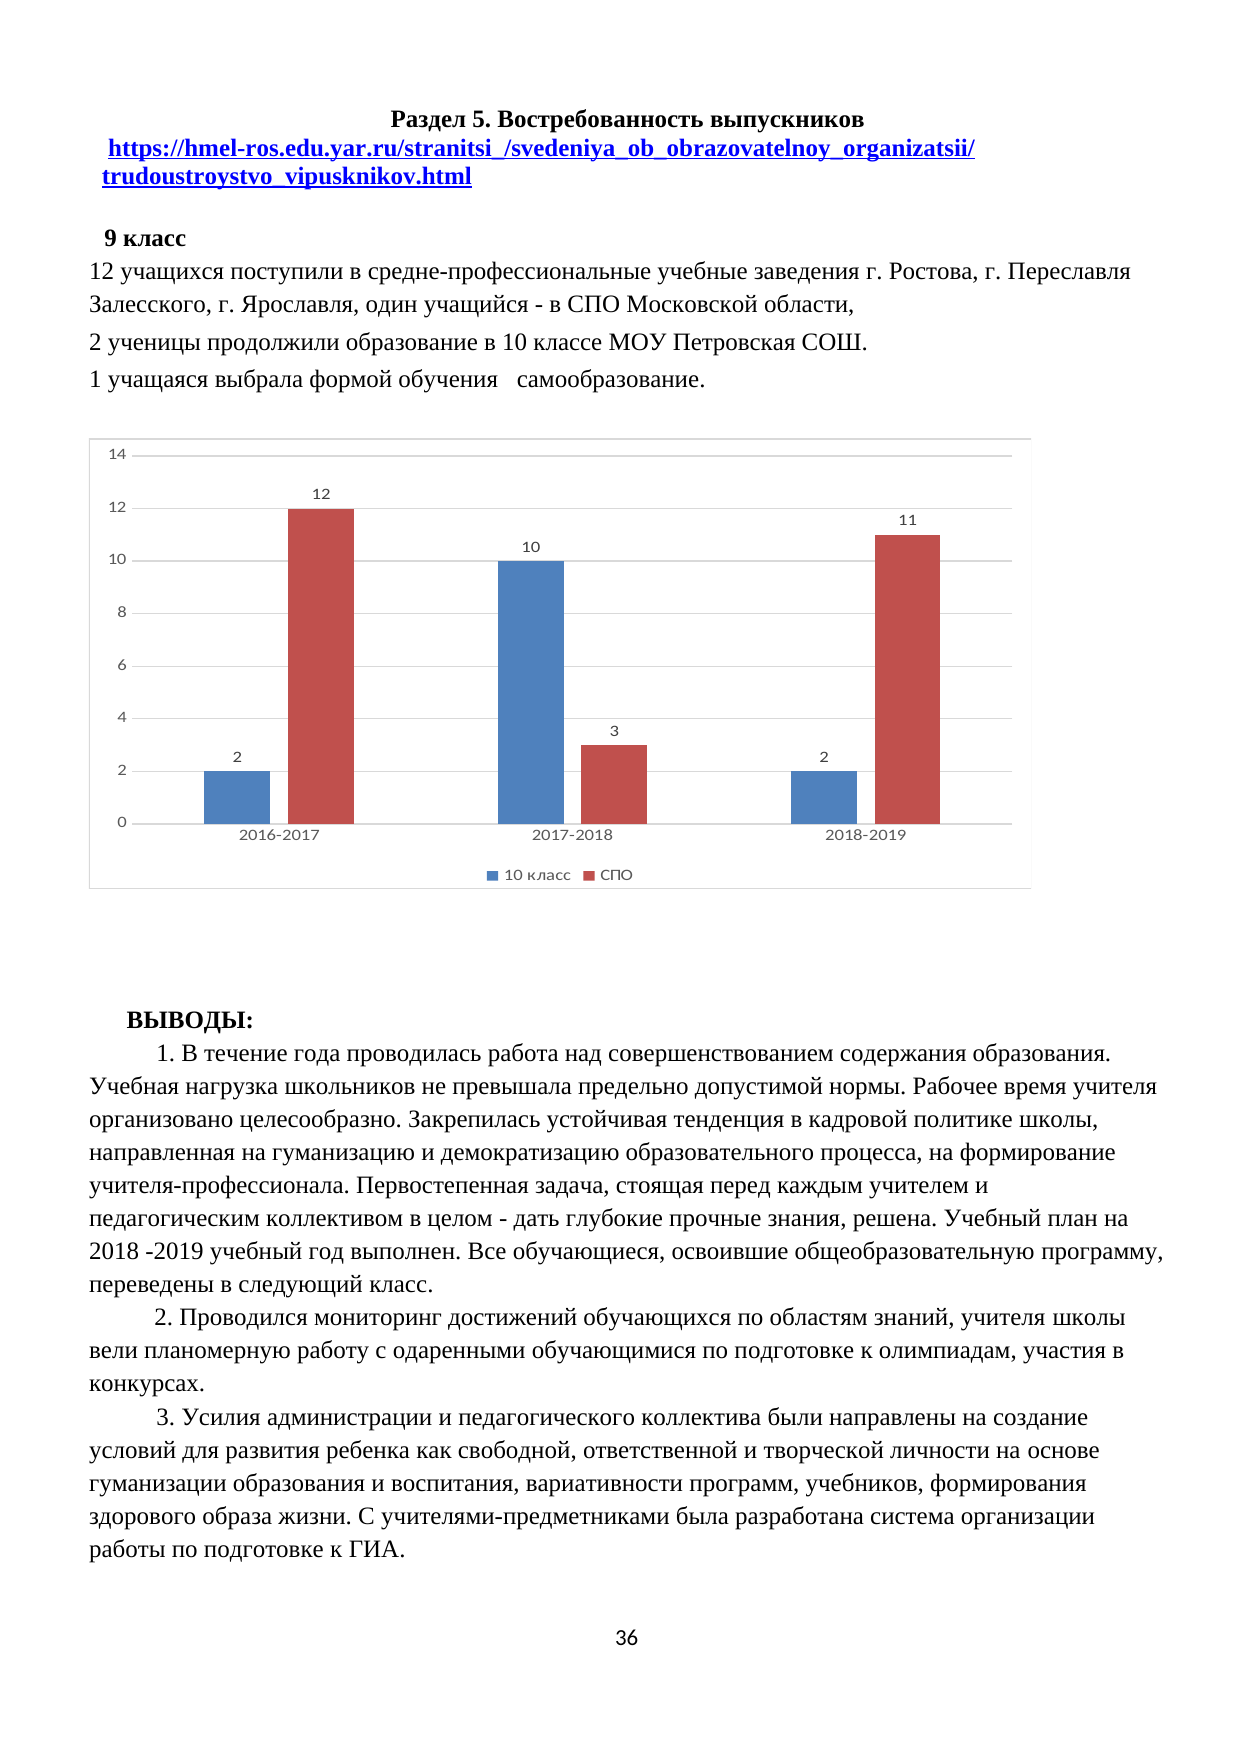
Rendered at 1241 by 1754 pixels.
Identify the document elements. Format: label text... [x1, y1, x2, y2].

subtitle ВЫВОДЫ: [126, 1005, 1161, 1034]
subtitle https://hmel-ros.edu.yar.ru/stranitsi_/svedeniya_ob_obrazovatelnoy_organizatsii/trudoustroystvo_vipusknikov.html [102, 133, 1153, 190]
text 2 ученицы продолжили образование в 10 классе МОУ Петровская СОШ. [89, 327, 1161, 356]
list Усилия администрации и педагогического коллектива были направлены на создание условий для развития ребенка как свободной, ответственной и творческой личности на основе гуманизации образования и воспитания, вариативности программ, учебников, формирования здорового образа жизни. С учителями-предметниками была разработана система организации работы по подготовке к ГИА. [89, 1402, 1100, 1563]
text 1 учащаяся выбрала формой обучения самообразование. [89, 364, 1161, 393]
subtitle Раздел 5. Востребованность выпускников [102, 104, 1153, 132]
text 9 класс [102, 223, 188, 252]
text 12 учащихся поступили в средне-профессиональные учебные заведения г. Ростова, г. Переславля Залесского, г. Ярославля, один учащийся - в СПО Московской области, [89, 256, 1161, 318]
list В течение года проводилась работа над совершенствованием содержания образования. Учебная нагрузка школьников не превышала предельно допустимой нормы. Рабочее время учителя организовано целесообразно. Закрепилась устойчивая тенденция в кадровой политике школы, направленная на гуманизацию и демократизацию образовательного процесса, на формирование учителя-профессионала. Первостепенная задача, стоящая перед каждым учителем и педагогическим коллективом в целом - дать глубокие прочные знания, решена. Учебный план на 2018 -2019 учебный год выполнен. Все обучающиеся, освоившие общеобразовательную программу, переведены в следующий класс. [89, 1038, 1164, 1298]
list Проводился мониторинг достижений обучающихся по областям знаний, учителя школы вели планомерную работу с одаренными обучающимися по подготовке к олимпиадам, участия в конкурсах. [89, 1302, 1125, 1397]
